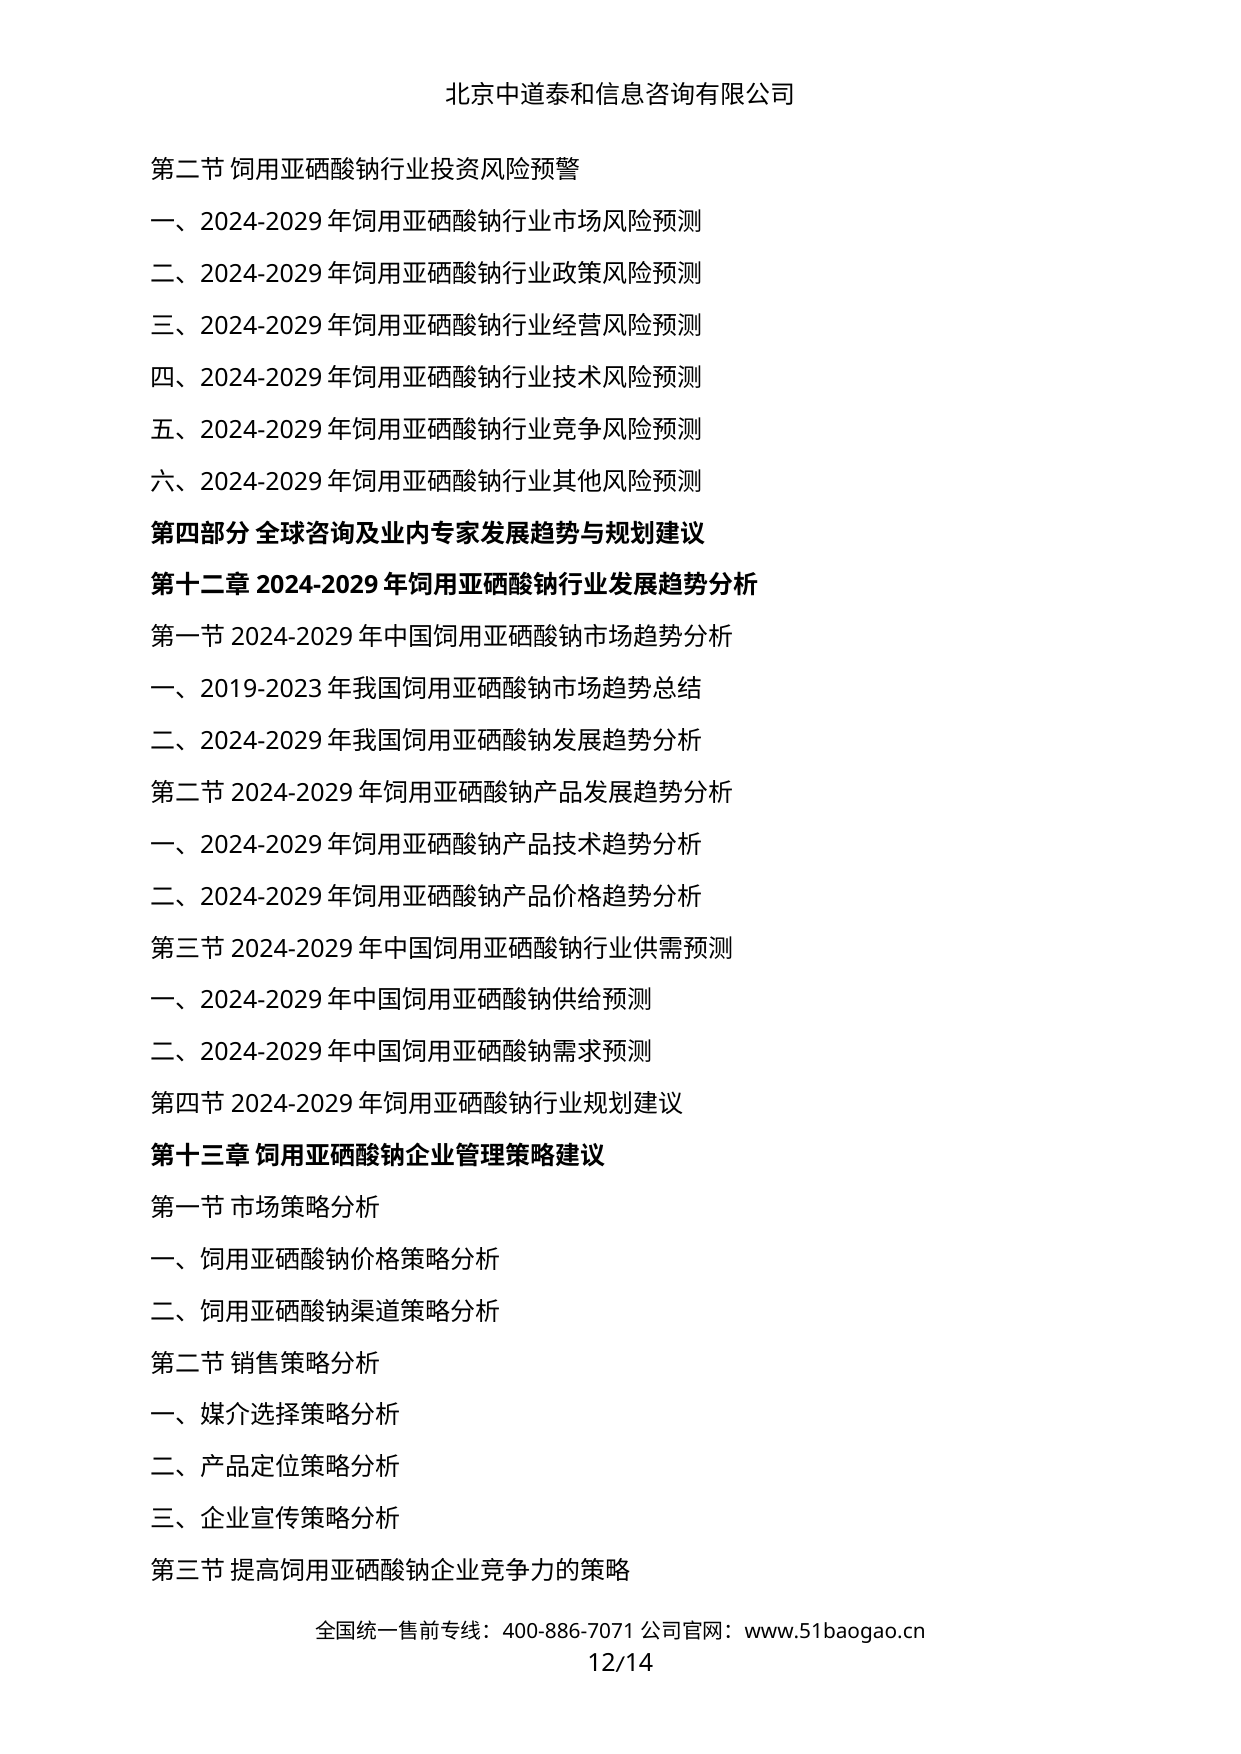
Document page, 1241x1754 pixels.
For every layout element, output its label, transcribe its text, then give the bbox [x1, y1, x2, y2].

text 二、饲用亚硒酸钠渠道策略分析 [150, 1291, 1090, 1327]
text 二、2024-2029年中国饲用亚硒酸钠需求预测 [150, 1032, 1090, 1068]
text 第三节 提高饲用亚硒酸钠企业竞争力的策略 [150, 1551, 1090, 1587]
text 第二节 2024-2029年饲用亚硒酸钠产品发展趋势分析 [150, 772, 1090, 809]
text 一、媒介选择策略分析 [150, 1395, 1090, 1431]
text 第十三章 饲用亚硒酸钠企业管理策略建议 [150, 1136, 1090, 1172]
text 二、2024-2029年饲用亚硒酸钠产品价格趋势分析 [150, 876, 1090, 912]
text 第一节 市场策略分析 [150, 1187, 1090, 1224]
text 第四节 2024-2029年饲用亚硒酸钠行业规划建议 [150, 1084, 1090, 1120]
text 第一节 2024-2029年中国饲用亚硒酸钠市场趋势分析 [150, 617, 1090, 653]
text 第十二章 2024-2029年饲用亚硒酸钠行业发展趋势分析 [150, 565, 1090, 601]
text 第二节 销售策略分析 [150, 1343, 1090, 1379]
text 一、2024-2029年饲用亚硒酸钠行业市场风险预测 [150, 202, 1090, 238]
text 一、饲用亚硒酸钠价格策略分析 [150, 1239, 1090, 1276]
text 四、2024-2029年饲用亚硒酸钠行业技术风险预测 [150, 357, 1090, 394]
text 二、2024-2029年饲用亚硒酸钠行业政策风险预测 [150, 254, 1090, 290]
text 三、企业宣传策略分析 [150, 1499, 1090, 1535]
text 二、产品定位策略分析 [150, 1447, 1090, 1483]
text 一、2024-2029年饲用亚硒酸钠产品技术趋势分析 [150, 824, 1090, 861]
text 二、2024-2029年我国饲用亚硒酸钠发展趋势分析 [150, 721, 1090, 757]
text 第四部分 全球咨询及业内专家发展趋势与规划建议 [150, 513, 1090, 549]
text 第二节 饲用亚硒酸钠行业投资风险预警 [150, 150, 1090, 186]
text 五、2024-2029年饲用亚硒酸钠行业竞争风险预测 [150, 409, 1090, 446]
text 一、2024-2029年中国饲用亚硒酸钠供给预测 [150, 980, 1090, 1016]
text 第三节 2024-2029年中国饲用亚硒酸钠行业供需预测 [150, 928, 1090, 964]
text 三、2024-2029年饲用亚硒酸钠行业经营风险预测 [150, 306, 1090, 342]
text 一、2019-2023年我国饲用亚硒酸钠市场趋势总结 [150, 669, 1090, 705]
text 六、2024-2029年饲用亚硒酸钠行业其他风险预测 [150, 461, 1090, 497]
